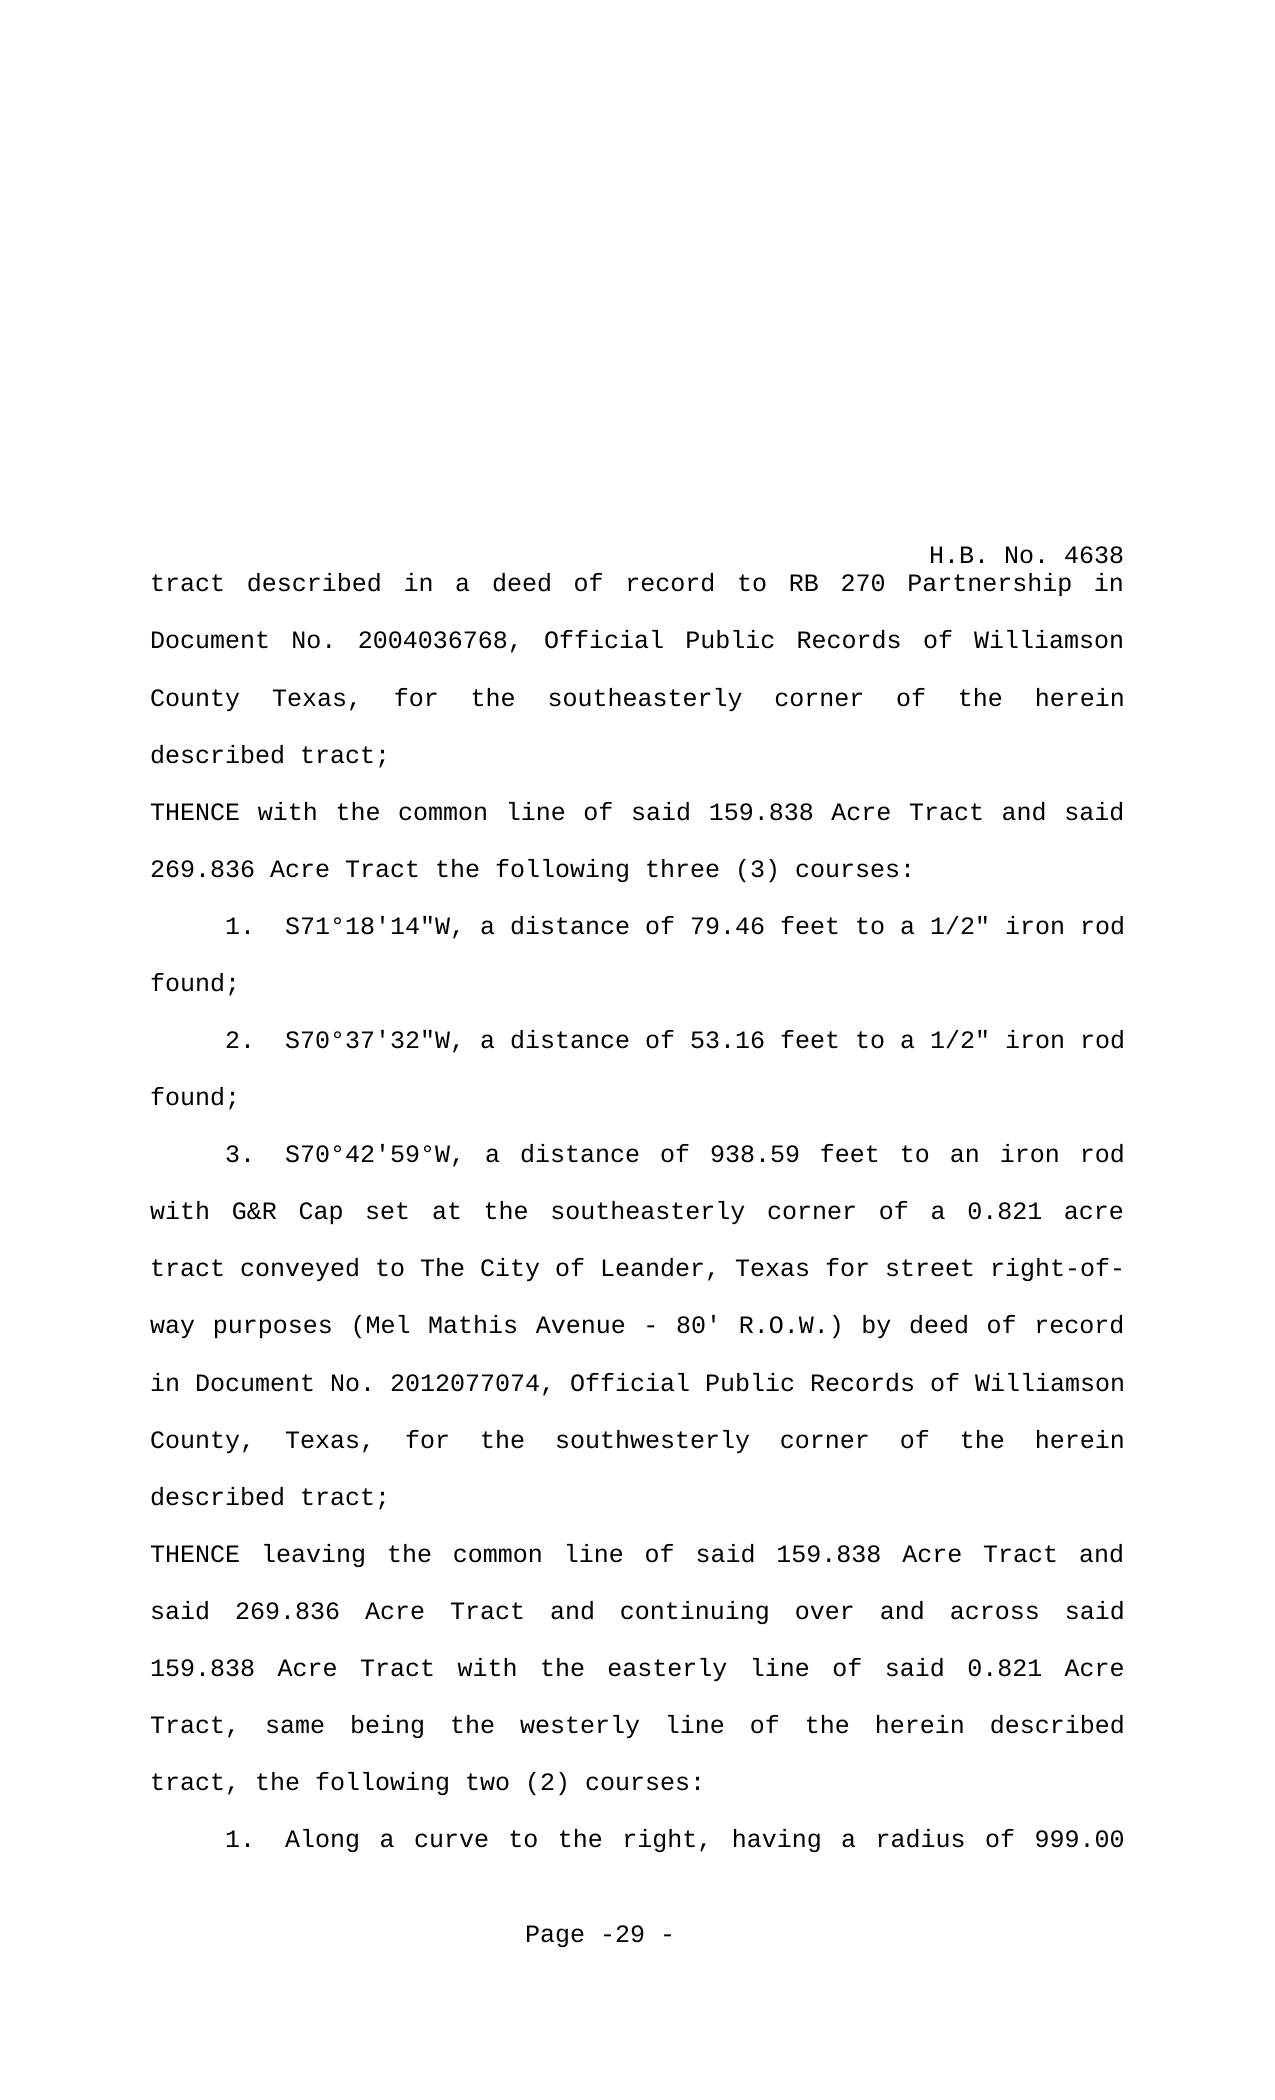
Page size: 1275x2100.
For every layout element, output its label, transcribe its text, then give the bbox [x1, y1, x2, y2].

text 1. S71°18'14"W, a distance of 79.46 feet to a 1/2" iron rod found; [150, 913, 1125, 999]
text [150, 1827, 1125, 1855]
text THENCE with the common line of said 159.838 Acre Tract and said 269.836 Acre Tract the following three (3) courses: [150, 799, 1125, 885]
text 3. S70°42'59°W, a distance of 938.59 feet to an iron rod with G&R Cap set at the southeasterly corner of a 0.821 acre tract conveyed to The City of Leander, Texas for street right-of-way purposes (Mel Mathis Avenue - 80' R.O.W.) by deed of record in Document No. 2012077074, Official Public Records of Williamson County, Texas, for the southwesterly corner of the herein described tract; [150, 1142, 1125, 1513]
text 2. S70°37'32"W, a distance of 53.16 feet to a 1/2" iron rod found; [150, 1027, 1125, 1113]
text THENCE leaving the common line of said 159.838 Acre Tract and said 269.836 Acre Tract and continuing over and across said 159.838 Acre Tract with the easterly line of said 0.821 Acre Tract, same being the westerly line of the herein described tract, the following two (2) courses: [150, 1541, 1125, 1798]
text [150, 571, 1125, 771]
